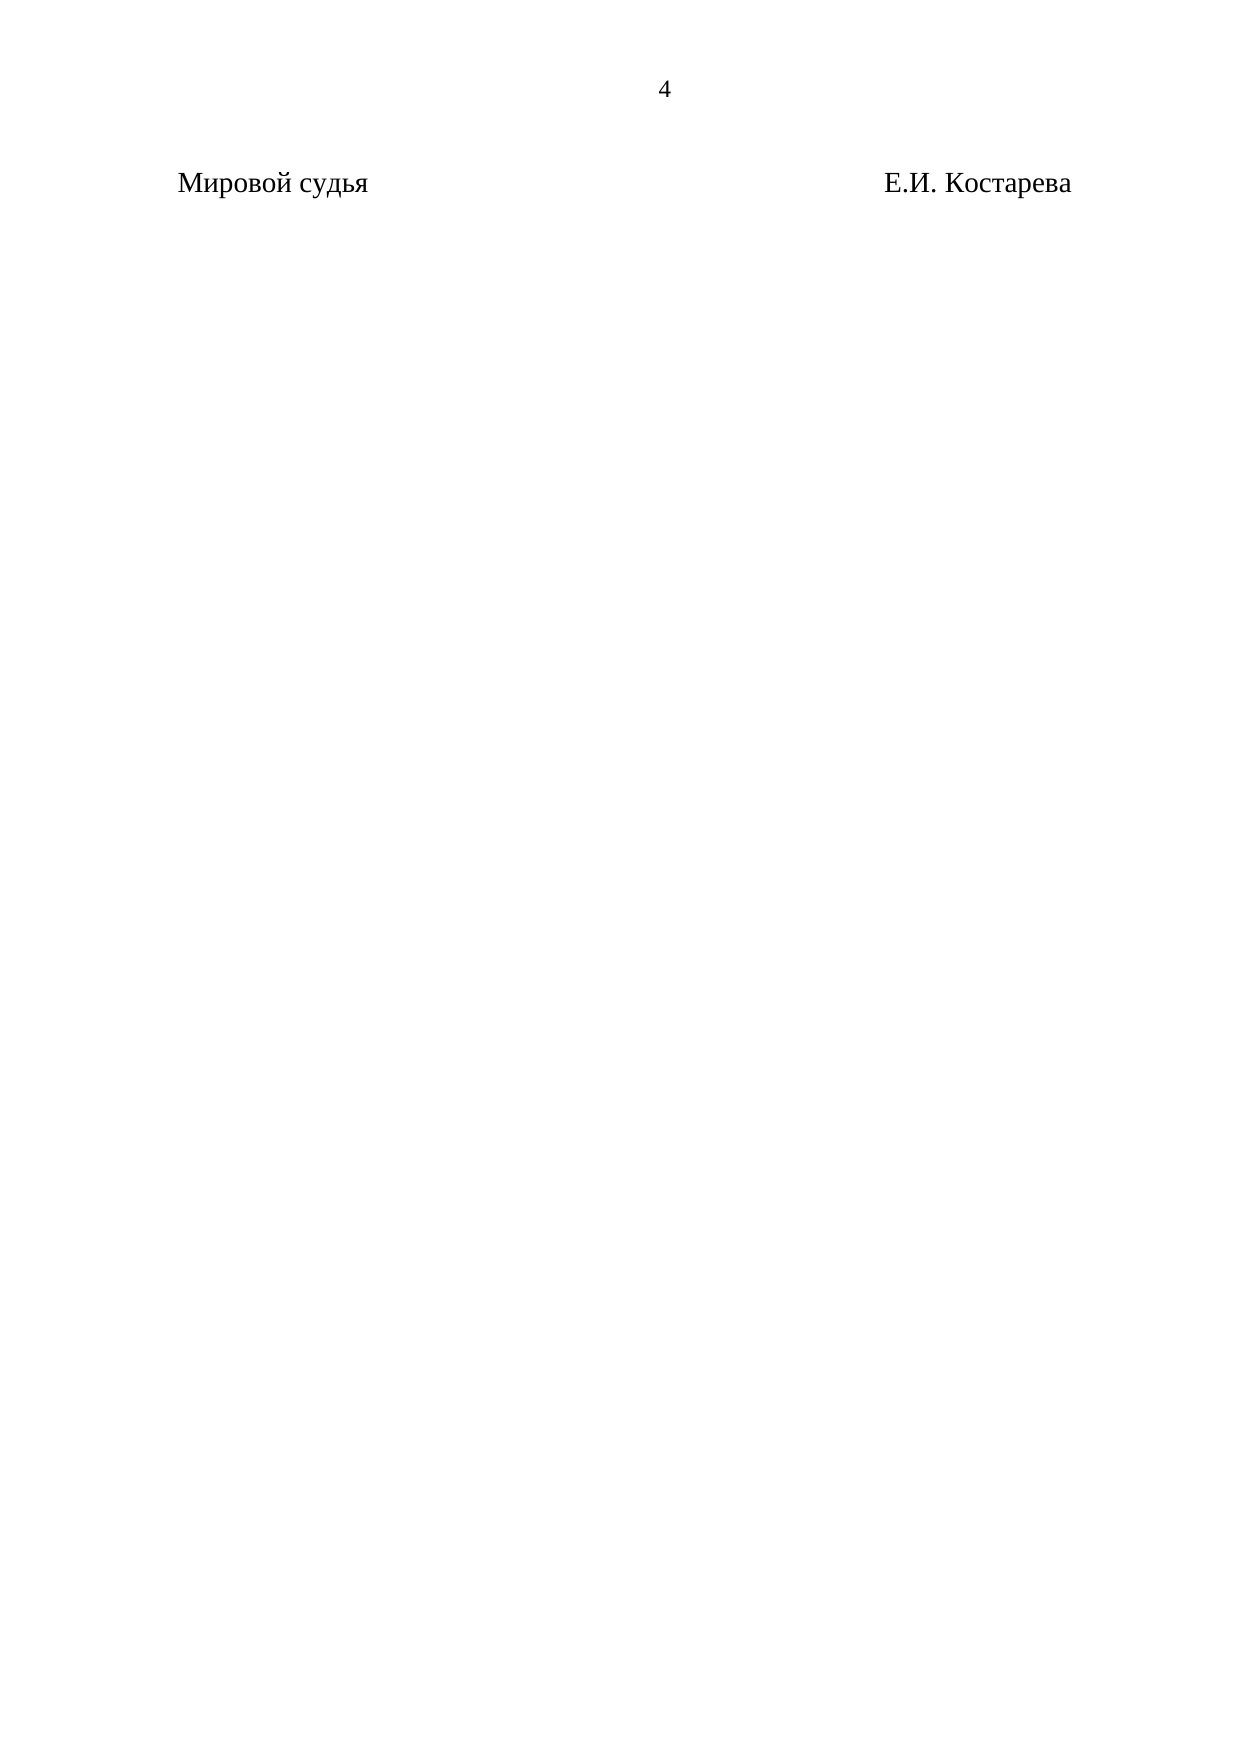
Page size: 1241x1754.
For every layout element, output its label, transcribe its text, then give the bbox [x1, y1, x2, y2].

text Мировой судья Е.И. Костарева [177, 165, 1152, 198]
